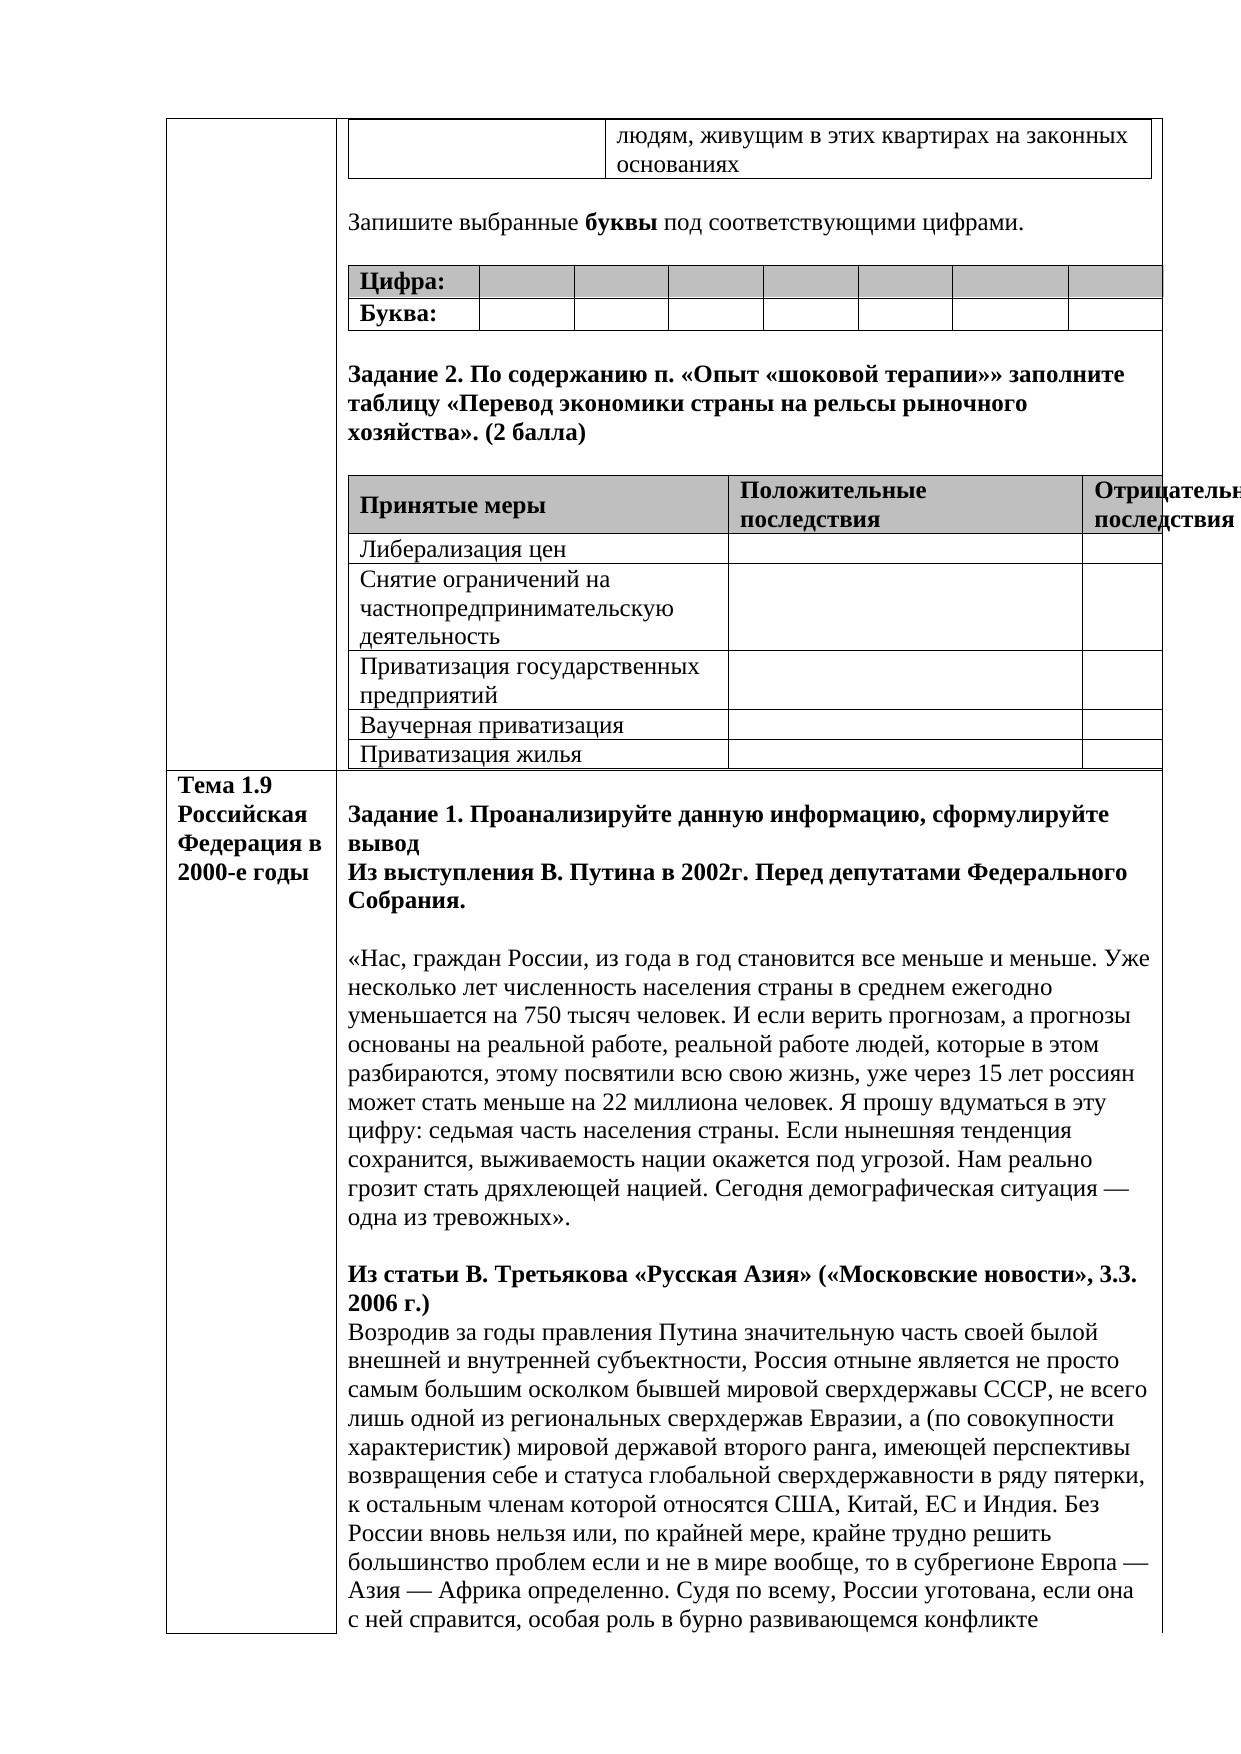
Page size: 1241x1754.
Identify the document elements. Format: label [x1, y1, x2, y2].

table_cell [337, 771, 1162, 1633]
table_cell [167, 771, 336, 1633]
table_cell [167, 119, 336, 769]
table_cell [337, 119, 1162, 769]
